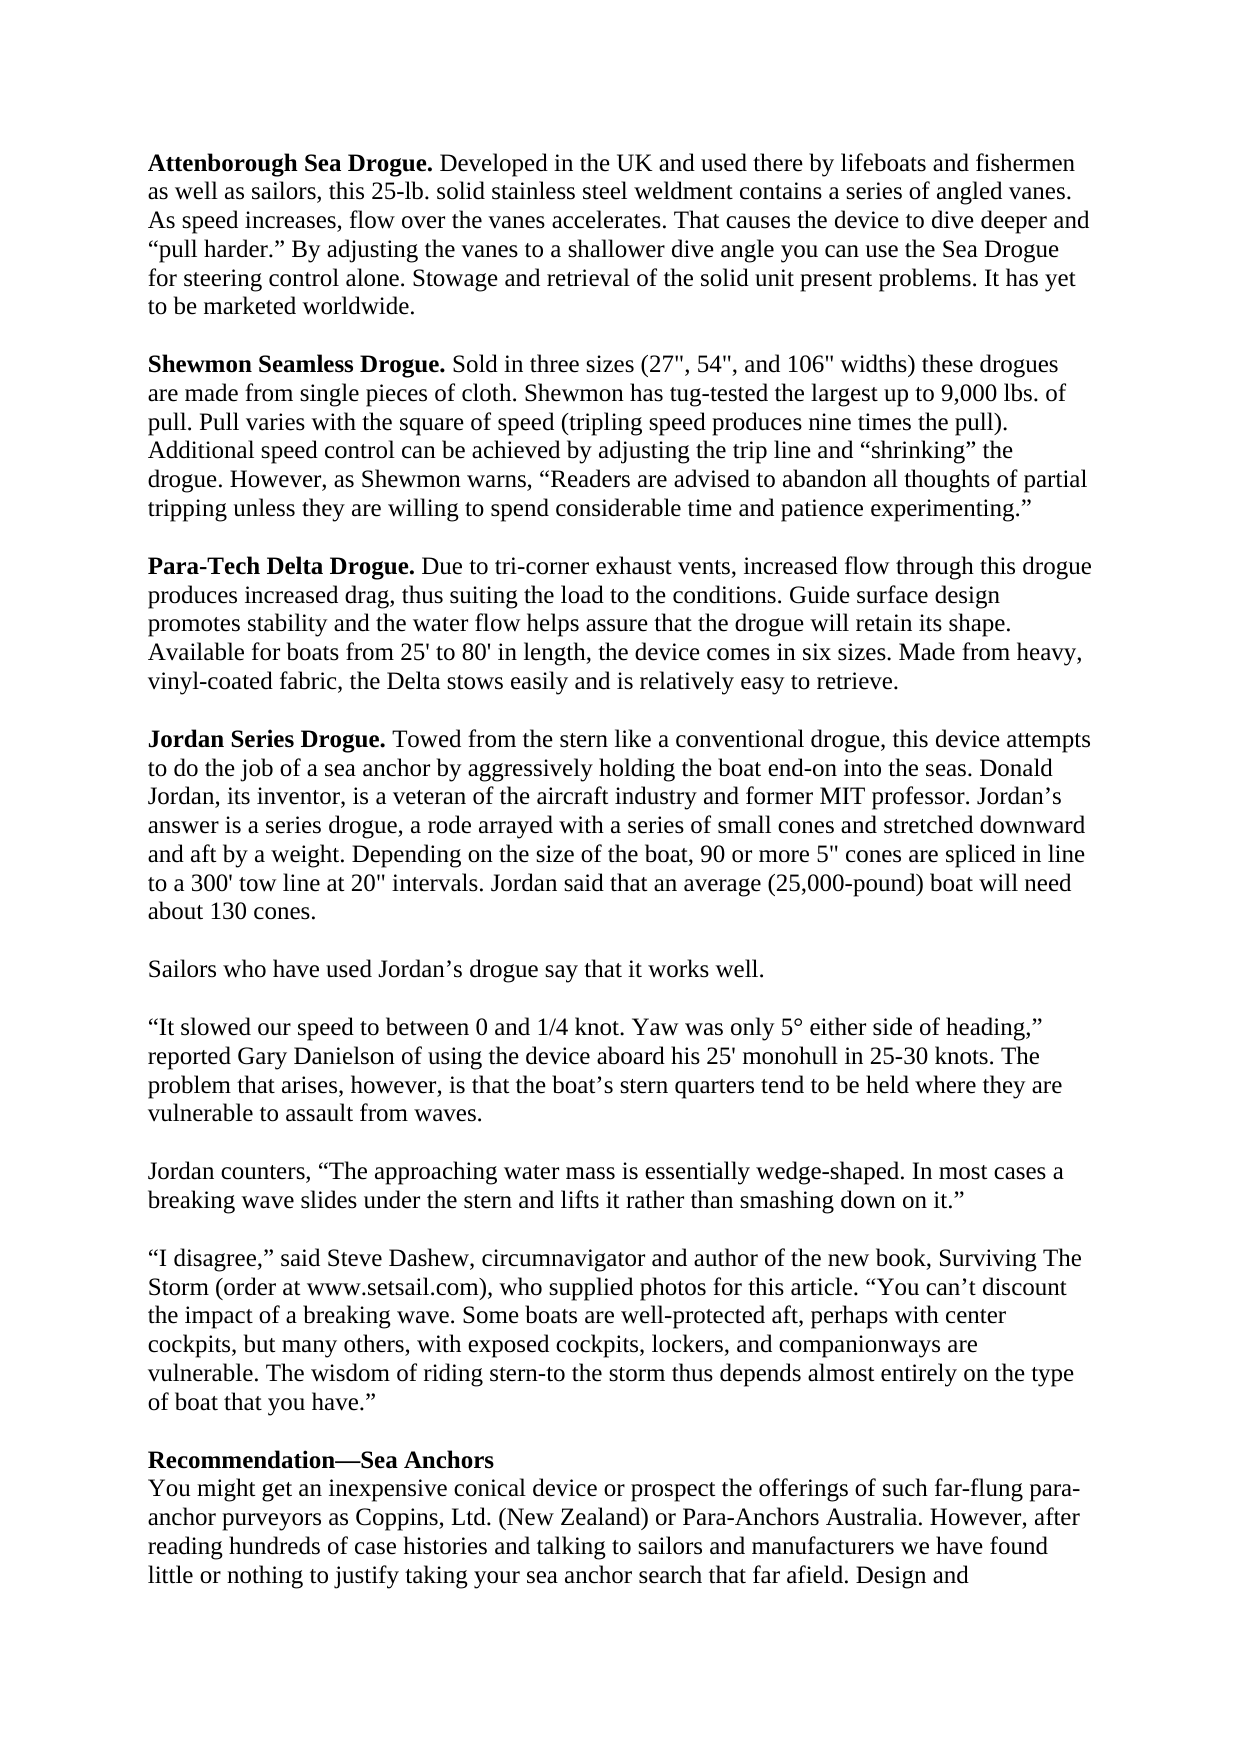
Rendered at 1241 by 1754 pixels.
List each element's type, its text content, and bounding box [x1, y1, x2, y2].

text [148, 1445, 1093, 1588]
text Jordan counters, “The approaching water mass is essentially wedge-shaped. In most cases a breaking wave slides under the stern and lifts it rather than smashing down on it.” [148, 1156, 1093, 1214]
text Sailors who have used Jordan’s drogue say that it works well. [148, 954, 1093, 983]
text “It slowed our speed to between 0 and 1/4 knot. Yaw was only 5° either side of heading,” reported Gary Danielson of using the device aboard his 25' monohull in 25-30 knots. The problem that arises, however, is that the boat’s stern quarters tend to be held where they are vulnerable to assault from waves. [148, 1012, 1093, 1127]
text “I disagree,” said Steve Dashew, circumnavigator and author of the new book, Surviving The Storm (order at www.setsail.com), who supplied photos for this article. “You can’t discount the impact of a breaking wave. Some boats are well-protected aft, perhaps with center cockpits, but many others, with exposed cockpits, lockers, and companionways are vulnerable. The wisdom of riding stern-to the storm thus depends almost entirely on the type of boat that you have.” [148, 1243, 1093, 1416]
text Para-Tech Delta Drogue. Due to tri-corner exhaust vents, increased flow through this drogue produces increased drag, thus suiting the load to the conditions. Guide surface design promotes stability and the water flow helps assure that the drogue will retain its shape. Available for boats from 25' to 80' in length, the device comes in six sizes. Made from heavy, vinyl-coated fabric, the Delta stows easily and is relatively easy to retrieve. [148, 551, 1093, 695]
text Attenborough Sea Drogue. Developed in the UK and used there by lifeboats and fishermen as well as sailors, this 25-lb. solid stainless steel weldment contains a series of angled vanes. As speed increases, flow over the vanes accelerates. That causes the device to dive deeper and “pull harder.” By adjusting the vanes to a shallower dive angle you can use the Sea Drogue for steering control alone. Stowage and retrieval of the solid unit present problems. It has yet to be marketed worldwide. [148, 148, 1093, 320]
text Shewmon Seamless Drogue. Sold in three sizes (27", 54", and 106" widths) these drogues are made from single pieces of cloth. Shewmon has tug-tested the largest up to 9,000 lbs. of pull. Pull varies with the square of speed (tripling speed produces nine times the pull). Additional speed control can be achieved by adjusting the trip line and “shrinking” the drogue. However, as Shewmon warns, “Readers are advised to abandon all thoughts of partial tripping unless they are willing to spend considerable time and patience experimenting.” [148, 349, 1093, 522]
text Jordan Series Drogue. Towed from the stern like a conventional drogue, this device attempts to do the job of a sea anchor by aggressively holding the boat end-on into the seas. Donald Jordan, its inventor, is a veteran of the aircraft industry and former MIT professor. Jordan’s answer is a series drogue, a rode arrayed with a series of small cones and stretched downward and aft by a weight. Depending on the size of the boat, 90 or more 5" cones are spliced in line to a 300' tow line at 20" intervals. Jordan said that an average (25,000-pound) boat will need about 130 cones. [148, 724, 1093, 925]
